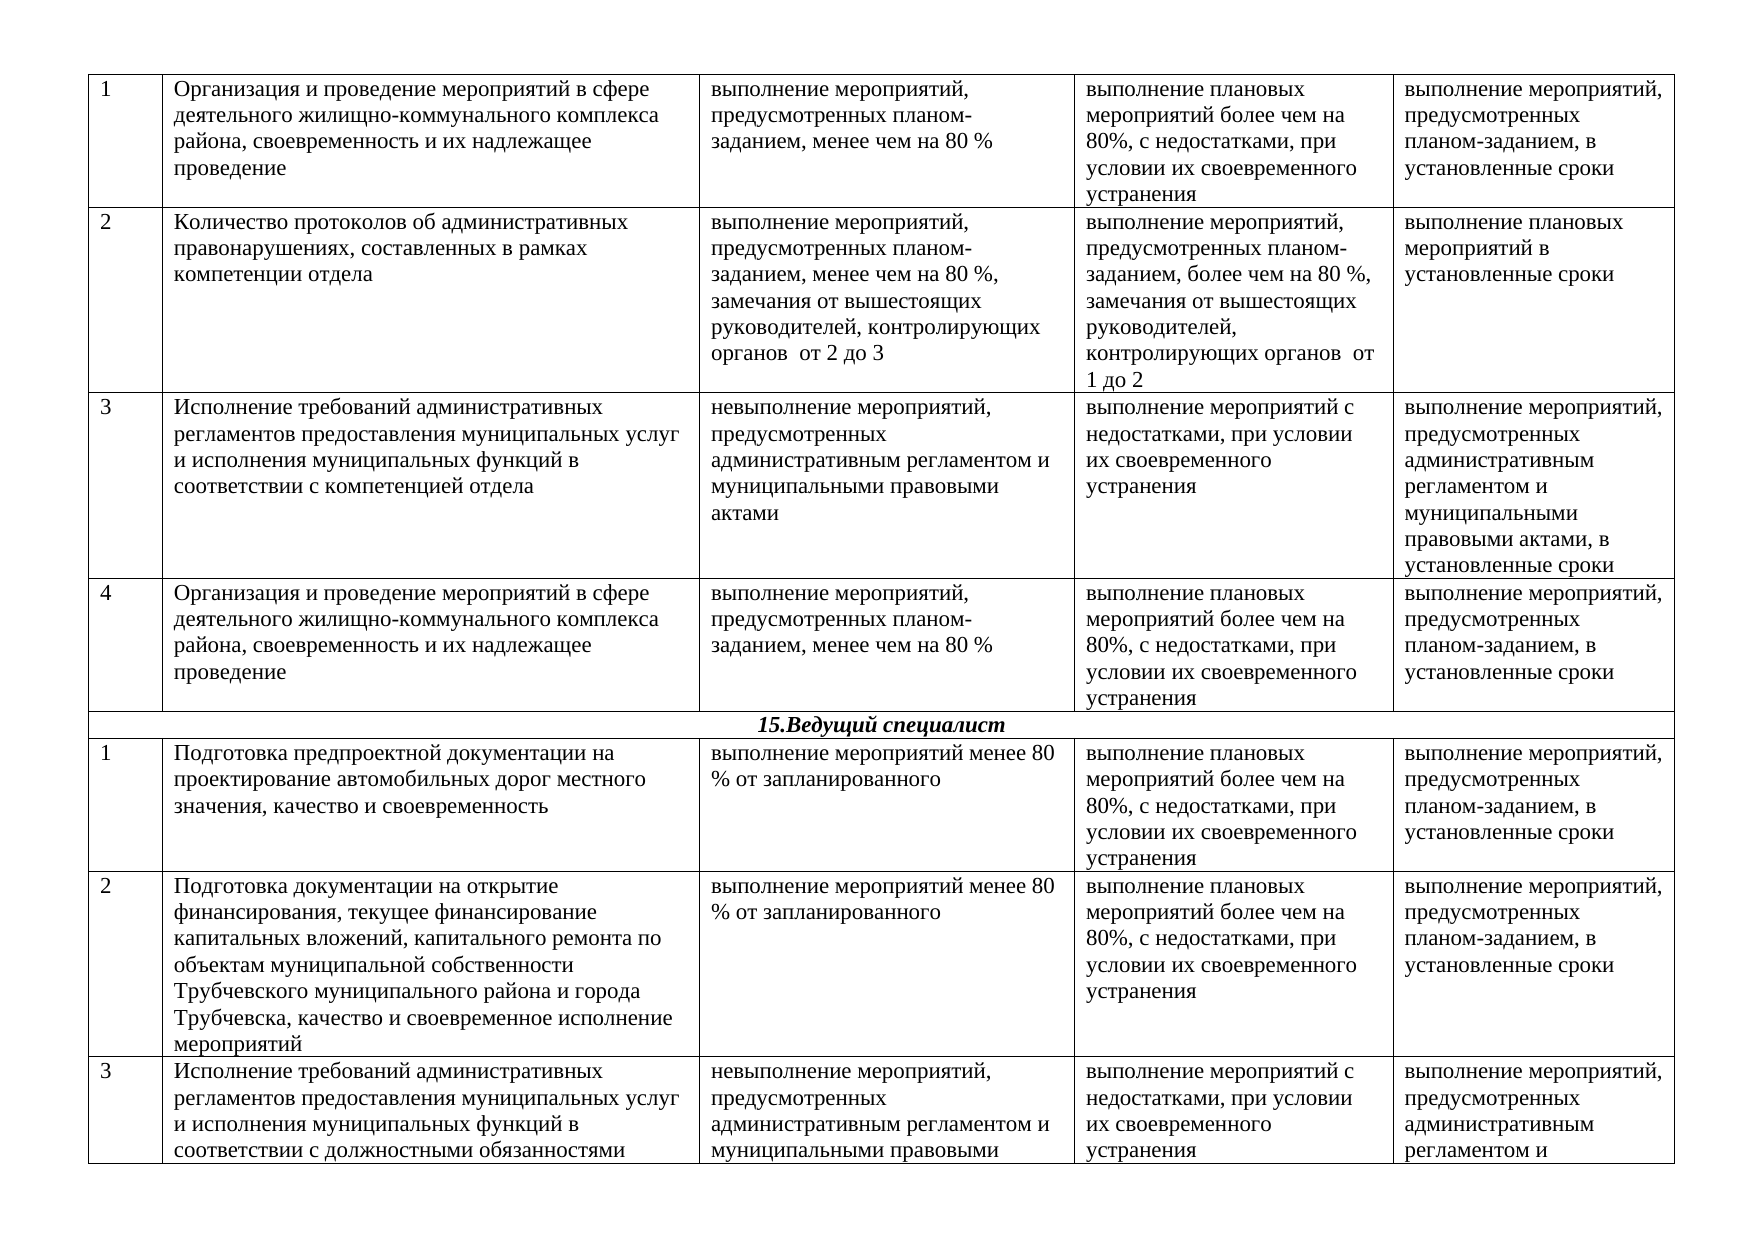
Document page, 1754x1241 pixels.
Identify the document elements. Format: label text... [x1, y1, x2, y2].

table_cell Подготовка предпроектной документации на проектирование автомобильных дорог местного значения, качество и своевременность [163, 739, 699, 871]
table_cell Исполнение требований административных регламентов предоставления муниципальных услуг и исполнения муниципальных функций в соответствии с компетенцией отдела [163, 393, 699, 578]
table_cell Организация и проведение мероприятий в сфере деятельного жилищно-коммунального комплекса района, своевременность и их надлежащее проведение [163, 75, 699, 207]
table_cell 4 [89, 579, 162, 711]
table_cell Организация и проведение мероприятий в сфере деятельного жилищно-коммунального комплекса района, своевременность и их надлежащее проведение [163, 579, 699, 711]
table_cell выполнение мероприятий, предусмотренных планом-заданием, в установленные сроки [1394, 739, 1674, 871]
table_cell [163, 1057, 699, 1163]
table_cell Количество протоколов об административных правонарушениях, составленных в рамках компетенции отдела [163, 208, 699, 392]
table_cell выполнение мероприятий, предусмотренных планом-заданием, менее чем на 80 % [700, 579, 1074, 711]
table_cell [700, 1057, 1074, 1163]
table_cell выполнение мероприятий, предусмотренных планом-заданием, более чем на 80 %, замечания от вышестоящих руководителей, контролирующих органов от 1 до 2 [1075, 208, 1393, 392]
table_cell выполнение плановых мероприятий в установленные сроки [1394, 208, 1674, 392]
table_cell выполнение мероприятий, предусмотренных планом-заданием, в установленные сроки [1394, 872, 1674, 1056]
table_cell выполнение мероприятий с недостатками, при условии их своевременного устранения [1075, 393, 1393, 578]
table_cell выполнение мероприятий, предусмотренных планом-заданием, менее чем на 80 % [700, 75, 1074, 207]
table_cell выполнение мероприятий менее 80 % от запланированного [700, 872, 1074, 1056]
table_cell невыполнение мероприятий, предусмотренных административным регламентом и муниципальными правовыми актами [700, 393, 1074, 578]
table_cell 2 [89, 208, 162, 392]
table_cell Подготовка документации на открытие финансирования, текущее финансирование капитальных вложений, капитального ремонта по объектам муниципальной собственности Трубчевского муниципального района и города Трубчевска, качество и своевременное исполнение мероприятий [163, 872, 699, 1056]
table_cell выполнение мероприятий, предусмотренных планом-заданием, в установленные сроки [1394, 579, 1674, 711]
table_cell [1075, 1057, 1393, 1163]
table_cell 2 [89, 872, 162, 1056]
table_cell 3 [89, 1057, 162, 1163]
table_cell выполнение мероприятий менее 80 % от запланированного [700, 739, 1074, 871]
table_cell выполнение плановых мероприятий более чем на 80%, с недостатками, при условии их своевременного устранения [1075, 872, 1393, 1056]
table_cell выполнение плановых мероприятий более чем на 80%, с недостатками, при условии их своевременного устранения [1075, 579, 1393, 711]
table_cell выполнение мероприятий, предусмотренных административным регламентом и муниципальными правовыми актами, в установленные сроки [1394, 393, 1674, 578]
table_cell 3 [89, 393, 162, 578]
table_cell 1 [89, 739, 162, 871]
table_cell 1 [89, 75, 162, 207]
table_cell 15.Ведущий специалист [89, 712, 1674, 738]
table_cell выполнение плановых мероприятий более чем на 80%, с недостатками, при условии их своевременного устранения [1075, 75, 1393, 207]
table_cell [1394, 1057, 1674, 1163]
table_cell выполнение мероприятий, предусмотренных планом-заданием, менее чем на 80 %, замечания от вышестоящих руководителей, контролирующих органов от 2 до 3 [700, 208, 1074, 392]
table_cell выполнение мероприятий, предусмотренных планом-заданием, в установленные сроки [1394, 75, 1674, 207]
table_cell выполнение плановых мероприятий более чем на 80%, с недостатками, при условии их своевременного устранения [1075, 739, 1393, 871]
